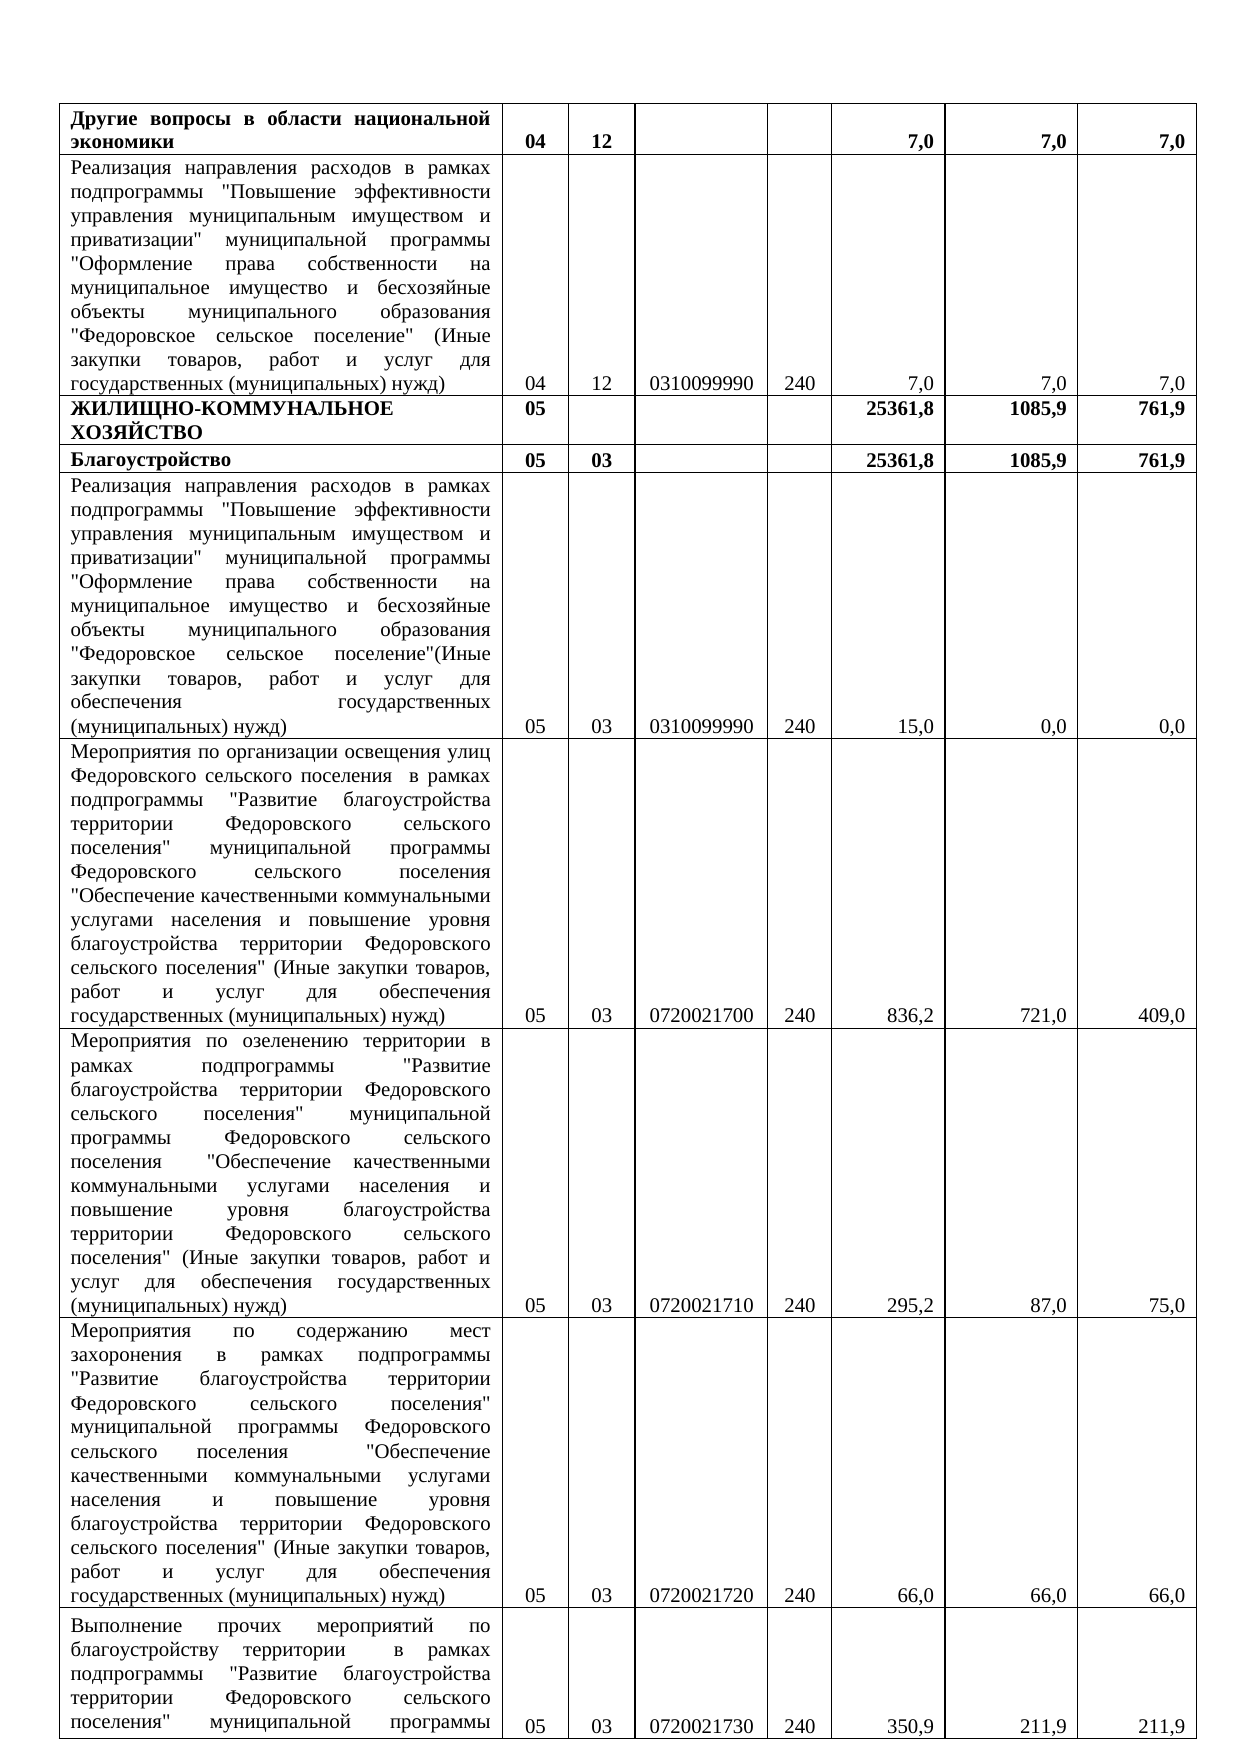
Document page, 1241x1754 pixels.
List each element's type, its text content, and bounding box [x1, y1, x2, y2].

table_cell Другие вопросы в области национальной экономики [60, 104, 502, 153]
table_cell 7,0 [946, 155, 1077, 395]
table_cell 240 [768, 155, 831, 395]
table_cell [768, 445, 831, 472]
table_cell 03 [569, 473, 634, 738]
table_cell 03 [569, 1029, 634, 1317]
table_cell 721,0 [946, 739, 1077, 1027]
table_cell 03 [569, 1608, 634, 1738]
table_cell 761,9 [1078, 396, 1196, 444]
table_cell ЖИЛИЩНО-КОММУНАЛЬНОЕ ХОЗЯЙСТВО [60, 396, 502, 444]
table_cell 836,2 [832, 739, 944, 1027]
table_cell 04 [503, 104, 568, 153]
table_cell 25361,8 [832, 396, 944, 444]
table_cell Реализация направления расходов в рамках подпрограммы "Повышение эффективности управления муниципальным имуществом и приватизации" муниципальной программы "Оформление права собственности на муниципальное имущество и бесхозяйные объекты муниципального образования "Федоровское сельское поселение"(Иные закупки товаров, работ и услуг для обеспечения государственных (муниципальных) нужд) [60, 473, 502, 738]
table_cell 05 [503, 739, 568, 1027]
table_cell 15,0 [832, 473, 944, 738]
table_cell Мероприятия по организации освещения улиц Федоровского сельского поселения в рамках подпрограммы "Развитие благоустройства территории Федоровского сельского поселения" муниципальной программы Федоровского сельского поселения "Обеспечение качественными коммунальными услугами населения и повышение уровня благоустройства территории Федоровского сельского поселения" (Иные закупки товаров, работ и услуг для обеспечения государственных (муниципальных) нужд) [60, 739, 502, 1027]
table_cell [636, 104, 767, 153]
table_cell 295,2 [832, 1029, 944, 1317]
table_cell 03 [569, 445, 634, 472]
table_cell 7,0 [1078, 155, 1196, 395]
table_cell 7,0 [946, 104, 1077, 153]
table_cell [768, 104, 831, 153]
table_cell 12 [569, 104, 634, 153]
table_cell 1085,9 [946, 445, 1077, 472]
table_cell 0720021710 [636, 1029, 767, 1317]
table_cell 66,0 [1078, 1318, 1196, 1607]
table_cell 240 [768, 739, 831, 1027]
table_cell [768, 396, 831, 444]
table_cell 04 [503, 155, 568, 395]
table_cell 05 [503, 1608, 568, 1738]
table_cell Мероприятия по озеленению территории в рамках подпрограммы "Развитие благоустройства территории Федоровского сельского поселения" муниципальной программы Федоровского сельского поселения "Обеспечение качественными коммунальными услугами населения и повышение уровня благоустройства территории Федоровского сельского поселения" (Иные закупки товаров, работ и услуг для обеспечения государственных (муниципальных) нужд) [60, 1029, 502, 1317]
table_cell 75,0 [1078, 1029, 1196, 1317]
table_cell 240 [768, 1029, 831, 1317]
table_cell 0310099990 [636, 473, 767, 738]
table_cell 0310099990 [636, 155, 767, 395]
table_cell 12 [569, 155, 634, 395]
table_cell 05 [503, 473, 568, 738]
table_cell Мероприятия по содержанию мест захоронения в рамках подпрограммы "Развитие благоустройства территории Федоровского сельского поселения" муниципальной программы Федоровского сельского поселения "Обеспечение качественными коммунальными услугами населения и повышение уровня благоустройства территории Федоровского сельского поселения" (Иные закупки товаров, работ и услуг для обеспечения государственных (муниципальных) нужд) [60, 1318, 502, 1607]
table_cell 240 [768, 473, 831, 738]
table_cell 409,0 [1078, 739, 1196, 1027]
table_cell 0720021700 [636, 739, 767, 1027]
table_cell 240 [768, 1608, 831, 1738]
table_cell 03 [569, 1318, 634, 1607]
table_cell 211,9 [1078, 1608, 1196, 1738]
table_cell 05 [503, 1318, 568, 1607]
table_cell 761,9 [1078, 445, 1196, 472]
table_cell [636, 445, 767, 472]
table_cell 66,0 [832, 1318, 944, 1607]
table_cell 05 [503, 396, 568, 444]
table_cell 211,9 [946, 1608, 1077, 1738]
table_cell 0720021720 [636, 1318, 767, 1607]
table_cell 350,9 [832, 1608, 944, 1738]
table_cell 7,0 [832, 155, 944, 395]
table_cell [636, 396, 767, 444]
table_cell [60, 1608, 502, 1738]
table_cell Реализация направления расходов в рамках подпрограммы "Повышение эффективности управления муниципальным имуществом и приватизации" муниципальной программы "Оформление права собственности на муниципальное имущество и бесхозяйные объекты муниципального образования "Федоровское сельское поселение" (Иные закупки товаров, работ и услуг для государственных (муниципальных) нужд) [60, 155, 502, 395]
table_cell 66,0 [946, 1318, 1077, 1607]
table_cell [569, 396, 634, 444]
table_cell 1085,9 [946, 396, 1077, 444]
table_cell 0,0 [946, 473, 1077, 738]
table_cell 25361,8 [832, 445, 944, 472]
table_cell 240 [768, 1318, 831, 1607]
table_cell 05 [503, 445, 568, 472]
table_cell 03 [569, 739, 634, 1027]
table_cell 05 [503, 1029, 568, 1317]
table_cell 7,0 [1078, 104, 1196, 153]
table_cell Благоустройство [60, 445, 502, 472]
table_cell 87,0 [946, 1029, 1077, 1317]
table_cell 0,0 [1078, 473, 1196, 738]
table_cell 0720021730 [636, 1608, 767, 1738]
table_cell 7,0 [832, 104, 944, 153]
